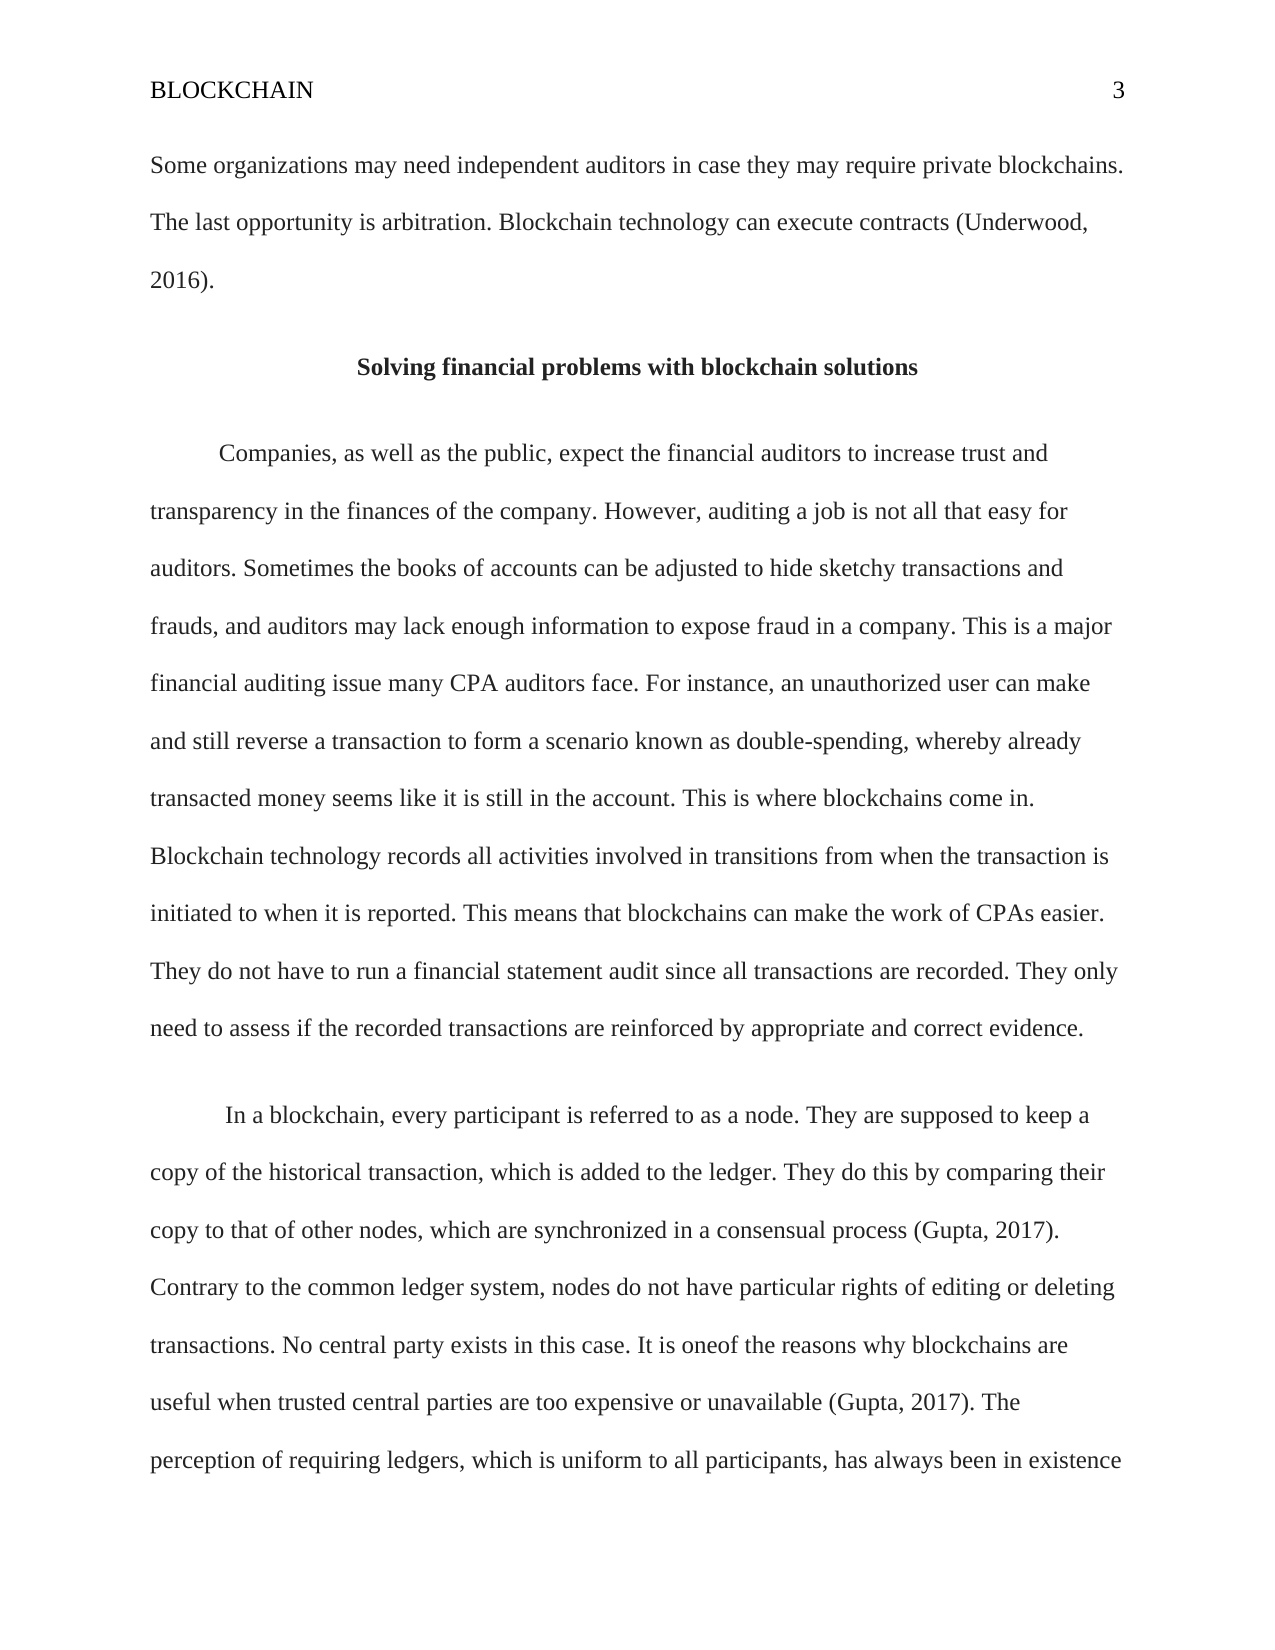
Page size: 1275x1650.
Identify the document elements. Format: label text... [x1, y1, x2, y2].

text Solving financial problems with blockchain solutions [150, 352, 1125, 380]
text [150, 1100, 1125, 1474]
text Companies, as well as the public, expect the financial auditors to increase trust and transparency in the finances of the company. However, auditing a job is not all that easy for auditors. Sometimes the books of accounts can be adjusted to hide sketchy transactions and frauds, and auditors may lack enough information to expose fraud in a company. This is a major financial auditing issue many CPA auditors face. For instance, an unauthorized user can make and still reverse a transaction to form a scenario known as double-spending, whereby already transacted money seems like it is still in the account. This is where blockchains come in. Blockchain technology records all activities involved in transitions from when the transaction is initiated to when it is reported. This means that blockchains can make the work of CPAs easier. They do not have to run a financial statement audit since all transactions are recorded. They only need to assess if the recorded transactions are reinforced by appropriate and correct evidence. [150, 438, 1125, 1042]
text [150, 150, 1125, 294]
